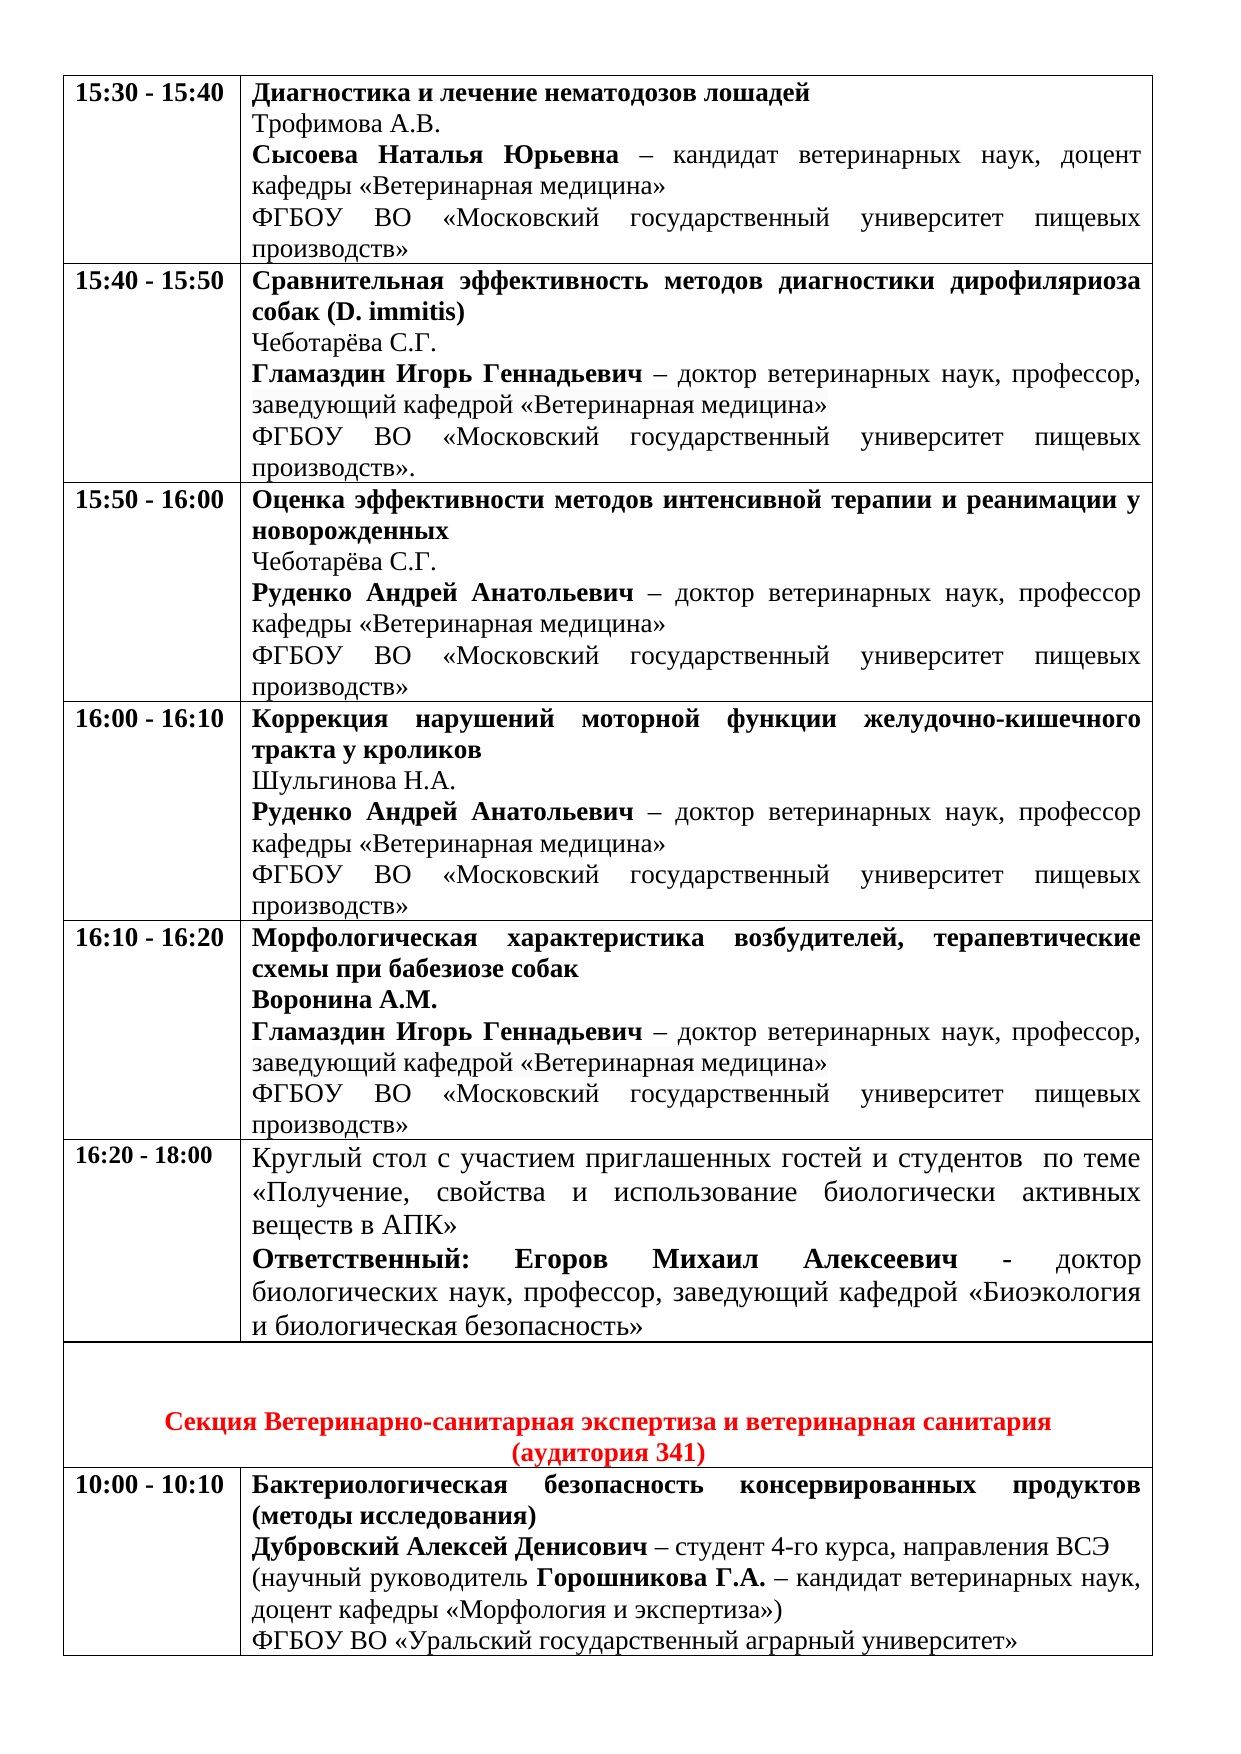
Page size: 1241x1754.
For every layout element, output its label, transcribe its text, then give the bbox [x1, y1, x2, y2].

table_cell 16:20 - 18:00 [64, 1140, 240, 1341]
table_cell Бактериологическая безопасность консервированных продуктов (методы исследования) Дубровский Алексей Денисович – студент 4-го курса, направления ВСЭ (научный руководитель Горошникова Г.А. – кандидат ветеринарных наук, доцент кафедры «Морфология и экспертиза») ФГБОУ ВО «Уральский государственный аграрный университет» [241, 1468, 1152, 1655]
table_cell Оценка эффективности методов интенсивной терапии и реанимации у новорожденных Чеботарёва С.Г. Руденко Андрей Анатольевич – доктор ветеринарных наук, профессор кафедры «Ветеринарная медицина» ФГБОУ ВО «Московский государственный университет пищевых производств» [241, 483, 1152, 701]
table_cell Диагностика и лечение нематодозов лошадей Трофимова А.В. Сысоева Наталья Юрьевна – кандидат ветеринарных наук, доцент кафедры «Ветеринарная медицина» ФГБОУ ВО «Московский государственный университет пищевых производств» [241, 76, 1152, 263]
table_cell Секция Ветеринарно-санитарная экспертиза и ветеринарная санитария (аудитория 341) [64, 1343, 1152, 1467]
table_cell 16:00 - 16:10 [64, 702, 240, 920]
table_cell 15:40 - 15:50 [64, 264, 240, 482]
table_cell 15:30 - 15:40 [64, 76, 240, 263]
table_cell 15:50 - 16:00 [64, 483, 240, 701]
table_cell 10:00 - 10:10 [64, 1468, 240, 1655]
table_cell Круглый стол с участием приглашенных гостей и студентов по теме «Получение, свойства и использование биологически активных веществ в АПК» Ответственный: Егоров Михаил Алексеевич - доктор биологических наук, профессор, заведующий кафедрой «Биоэкология и биологическая безопасность» [241, 1140, 1152, 1341]
table_cell Морфологическая характеристика возбудителей, терапевтические схемы при бабезиозе собак Воронина А.М. Гламаздин Игорь Геннадьевич – доктор ветеринарных наук, профессор, заведующий кафедрой «Ветеринарная медицина» ФГБОУ ВО «Московский государственный университет пищевых производств» [241, 921, 1152, 1139]
table_cell Коррекция нарушений моторной функции желудочно-кишечного тракта у кроликов Шульгинова Н.А. Руденко Андрей Анатольевич – доктор ветеринарных наук, профессор кафедры «Ветеринарная медицина» ФГБОУ ВО «Московский государственный университет пищевых производств» [241, 702, 1152, 920]
table_cell Сравнительная эффективность методов диагностики дирофиляриоза собак (D. immitis) Чеботарёва С.Г. Гламаздин Игорь Геннадьевич – доктор ветеринарных наук, профессор, заведующий кафедрой «Ветеринарная медицина» ФГБОУ ВО «Московский государственный университет пищевых производств». [241, 264, 1152, 482]
table_cell 16:10 - 16:20 [64, 921, 240, 1139]
